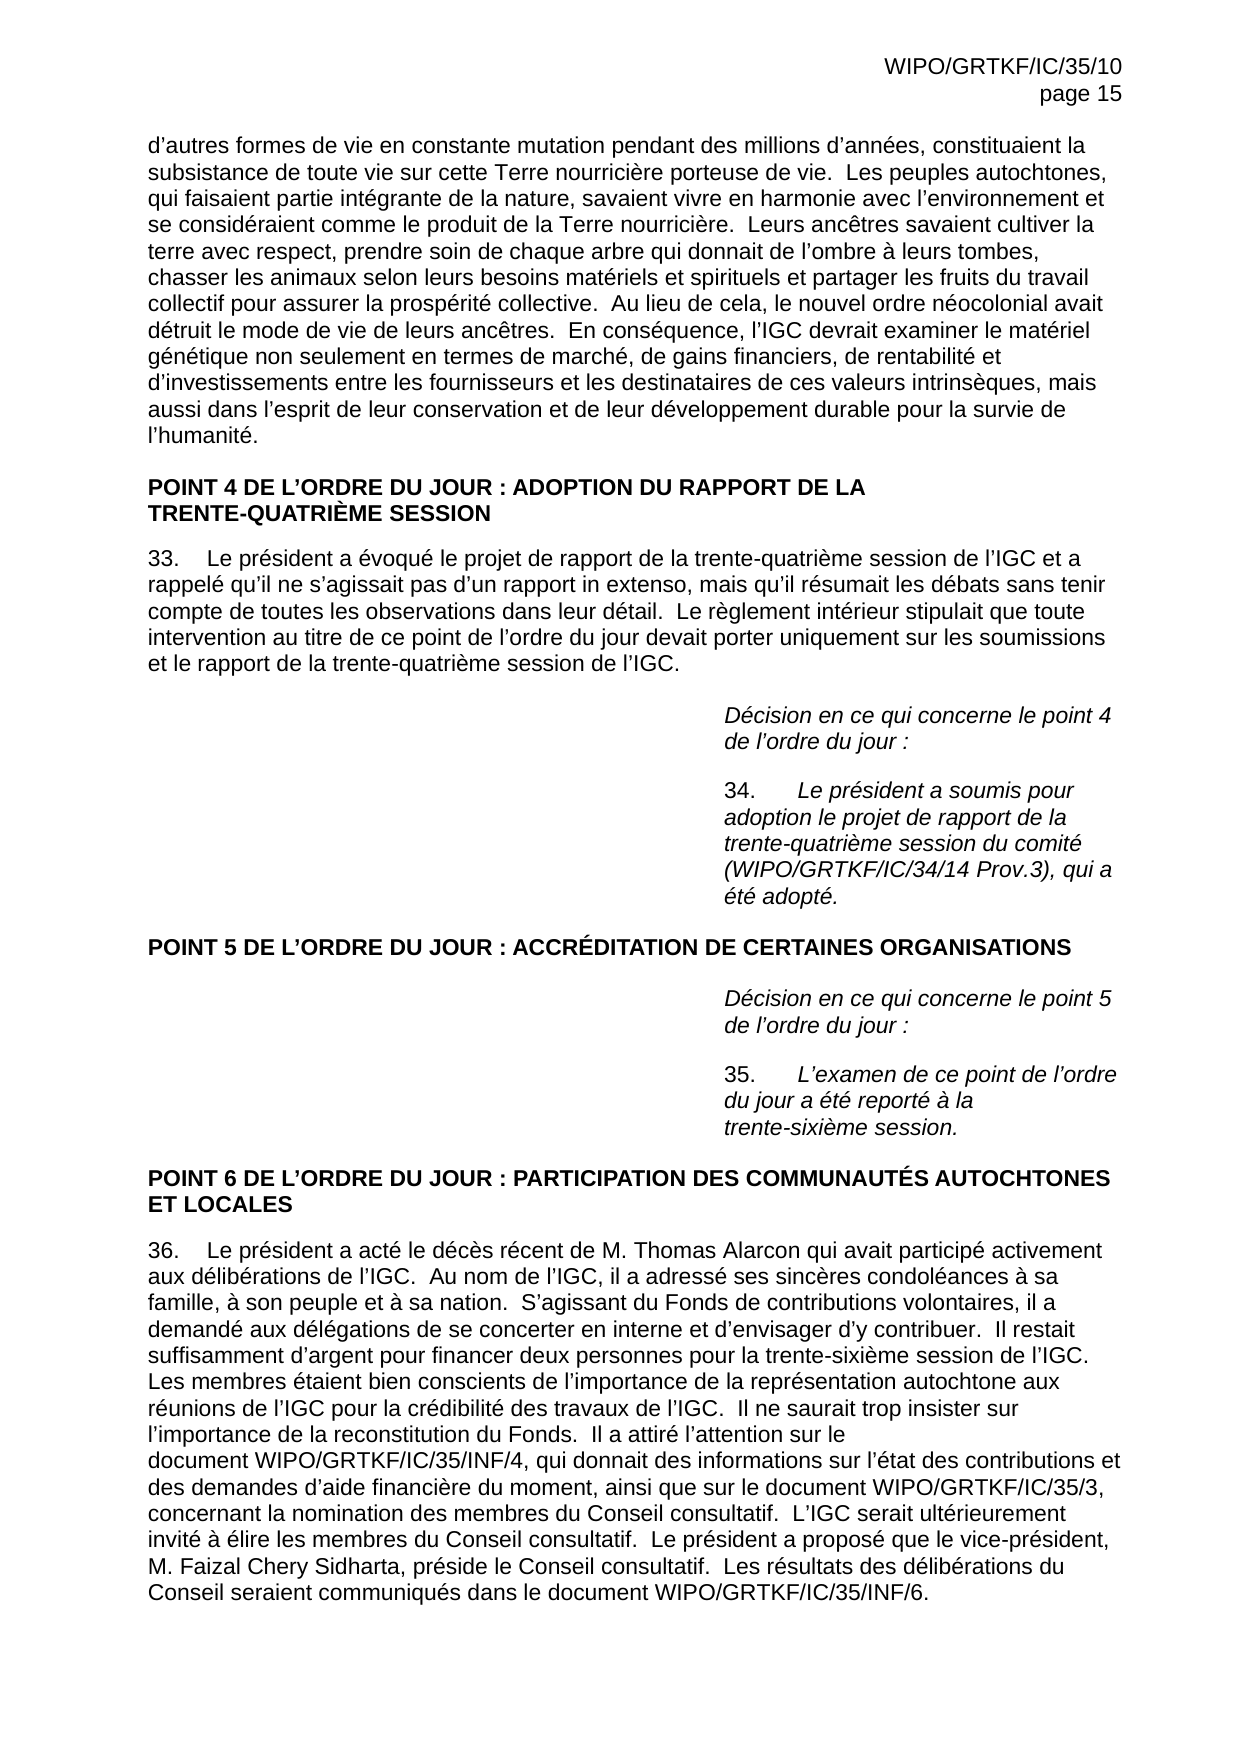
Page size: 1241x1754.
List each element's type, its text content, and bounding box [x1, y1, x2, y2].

text Le président a acté le décès récent de M. Thomas Alarcon qui avait participé activement aux délibérations de l’IGC. Au nom de l’IGC, il a adressé ses sincères condoléances à sa famille, à son peuple et à sa nation. S’agissant du Fonds de contributions volontaires, il a demandé aux délégations de se concerter en interne et d’envisager d’y contribuer. Il restait suffisamment d’argent pour financer deux personnes pour la trente-sixième session de l’IGC. Les membres étaient bien conscients de l’importance de la représentation autochtone aux réunions de l’IGC pour la crédibilité des travaux de l’IGC. Il ne saurait trop insister sur l’importance de la reconstitution du Fonds. Il a attiré l’attention sur le document WIPO/GRTKF/IC/35/INF/4, qui donnait des informations sur l’état des contributions et des demandes d’aide financière du moment, ainsi que sur le document WIPO/GRTKF/IC/35/3, concernant la nomination des membres du Conseil consultatif. L’IGC serait ultérieurement invité à élire les membres du Conseil consultatif. Le président a proposé que le vice-président, M. Faizal Chery Sidharta, préside le Conseil consultatif. Les résultats des délibérations du Conseil seraient communiqués dans le document WIPO/GRTKF/IC/35/INF/6. [148, 1237, 1122, 1606]
text Le président a évoqué le projet de rapport de la trente-quatrième session de l’IGC et a rappelé qu’il ne s’agissait pas d’un rapport in extenso, mais qu’il résumait les débats sans tenir compte de toutes les observations dans leur détail. Le règlement intérieur stipulait que toute intervention au titre de ce point de l’ordre du jour devait porter uniquement sur les soumissions et le rapport de la trente-quatrième session de l’IGC. [148, 545, 1122, 677]
subtitle Décision en ce qui concerne le point 4 de l’ordre du jour : [724, 702, 1122, 754]
subtitle POINT 6 DE L’ORDRE DU JOUR : PARTICIPATION DES COMMUNAUTÉS AUTOCHTONES ET LOCALES [148, 1165, 1122, 1218]
subtitle POINT 4 DE L’ORDRE DU JOUR : ADOPTION DU RAPPORT DE LA TRENTE-QUATRIÈME SESSION [148, 473, 1122, 526]
text L’examen de ce point de l’ordre du jour a été reporté à la trente-sixième session. [724, 1061, 1122, 1140]
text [148, 132, 1122, 448]
subtitle Décision en ce qui concerne le point 5 de l’ordre du jour : [724, 985, 1122, 1038]
text Le président a soumis pour adoption le projet de rapport de la trente-quatrième session du comité (WIPO/GRTKF/IC/34/14 Prov.3), qui a été adopté. [724, 777, 1122, 909]
subtitle POINT 5 DE L’ORDRE DU JOUR : ACCRÉDITATION DE CERTAINES ORGANISATIONS [148, 934, 1122, 960]
